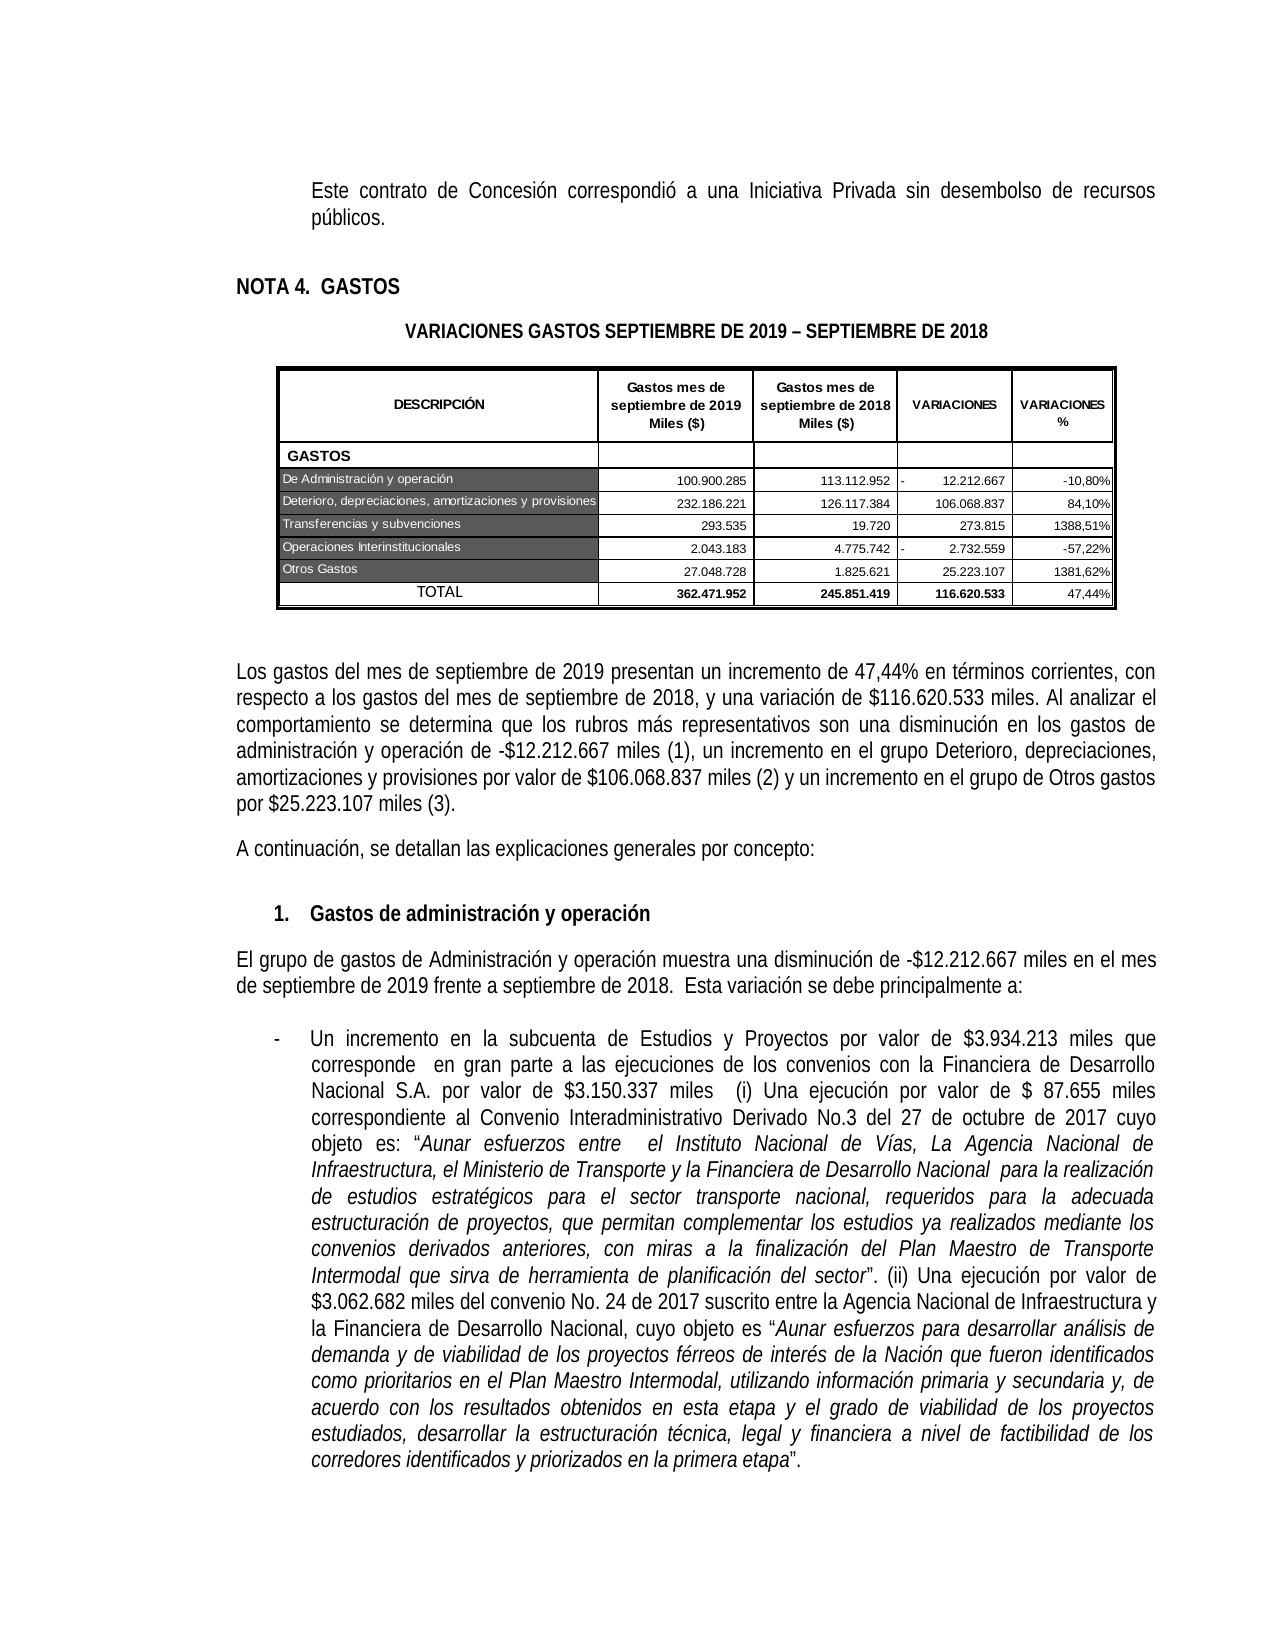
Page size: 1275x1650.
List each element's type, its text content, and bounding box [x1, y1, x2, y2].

text A continuación, se detallan las explicaciones generales por concepto: [236, 835, 1157, 862]
text El grupo de gastos de Administración y operación muestra una disminución de -$12.212.667 miles en el mes de septiembre de 2019 frente a septiembre de 2018. Esta variación se debe principalmente a: [236, 946, 1157, 998]
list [274, 177, 1157, 230]
list Gastos de administración y operación [274, 900, 1157, 926]
text VARIACIONES GASTOS SEPTIEMBRE DE 2019 – SEPTIEMBRE DE 2018 [236, 318, 1157, 342]
list Un incremento en la subcuenta de Estudios y Proyectos por valor de $3.934.213 miles que corresponde en gran parte a las ejecuciones de los convenios con la Financiera de Desarrollo Nacional S.A. por valor de $3.150.337 miles (i) Una ejecución por valor de $ 87.655 miles correspondiente al Convenio Interadministrativo Derivado No.3 del 27 de octubre de 2017 cuyo objeto es: “Aunar esfuerzos entre el Instituto Nacional de Vías, La Agencia Nacional de Infraestructura, el Ministerio de Transporte y la Financiera de Desarrollo Nacional para la realización de estudios estratégicos para el sector transporte nacional, requeridos para la adecuada estructuración de proyectos, que permitan complementar los estudios ya realizados mediante los convenios derivados anteriores, con miras a la finalización del Plan Maestro de Transporte Intermodal que sirva de herramienta de planificación del sector”. (ii) Una ejecución por valor de $3.062.682 miles del convenio No. 24 de 2017 suscrito entre la Agencia Nacional de Infraestructura y la Financiera de Desarrollo Nacional, cuyo objeto es “Aunar esfuerzos para desarrollar análisis de demanda y de viabilidad de los proyectos férreos de interés de la Nación que fueron identificados como prioritarios en el Plan Maestro Intermodal, utilizando información primaria y secundaria y, de acuerdo con los resultados obtenidos en esta etapa y el grado de viabilidad de los proyectos estudiados, desarrollar la estructuración técnica, legal y financiera a nivel de factibilidad de los corredores identificados y priorizados en la primera etapa”. [274, 1024, 1157, 1473]
text NOTA 4. GASTOS [236, 273, 1157, 299]
text Los gastos del mes de septiembre de 2019 presentan un incremento de 47,44% en términos corrientes, con respecto a los gastos del mes de septiembre de 2018, y una variación de $116.620.533 miles. Al analizar el comportamiento se determina que los rubros más representativos son una disminución en los gastos de administración y operación de -$12.212.667 miles (1), un incremento en el grupo Deterioro, depreciaciones, amortizaciones y provisiones por valor de $106.068.837 miles (2) y un incremento en el grupo de Otros gastos por $25.223.107 miles (3). [236, 658, 1157, 816]
